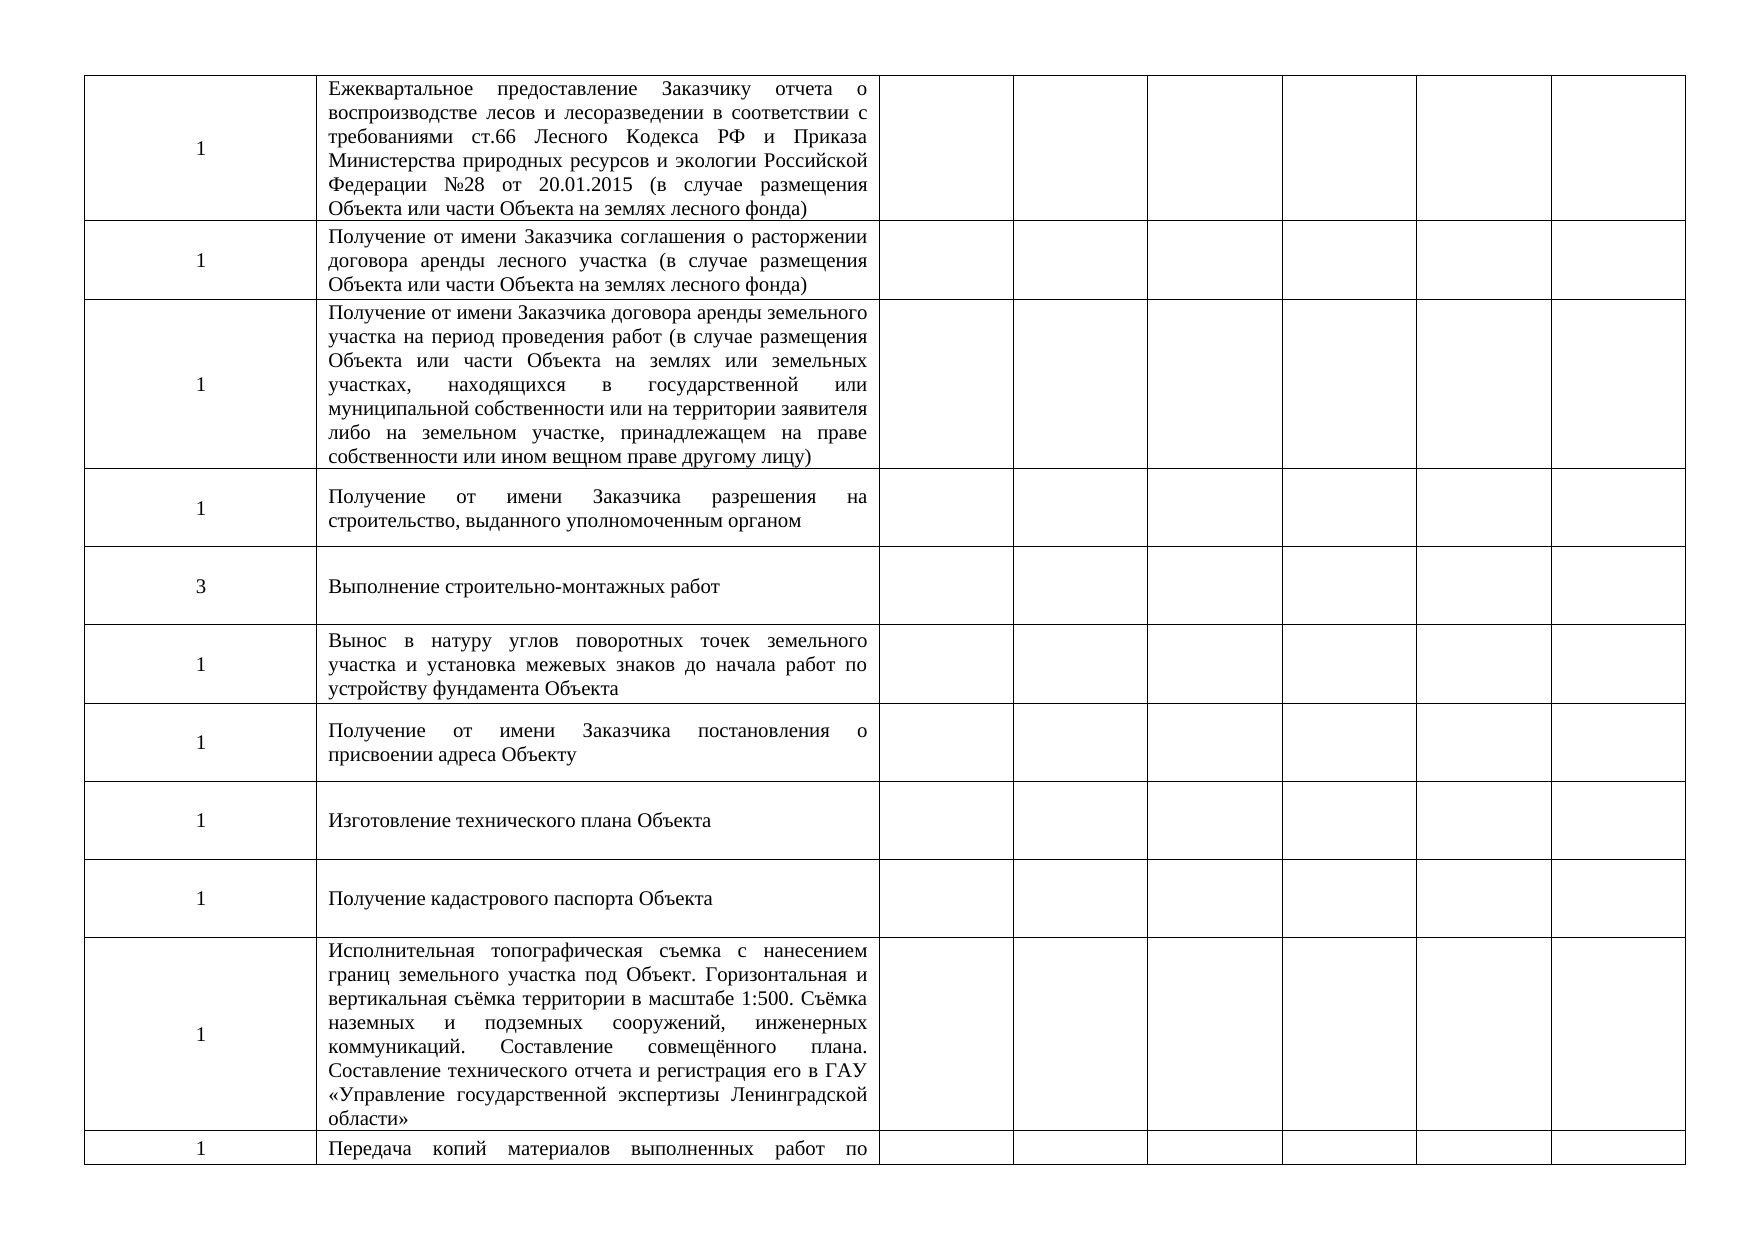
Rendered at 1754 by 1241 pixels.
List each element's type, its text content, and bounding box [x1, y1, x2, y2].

table_cell [1552, 860, 1685, 937]
table_cell [1014, 547, 1147, 624]
table_cell [1148, 76, 1282, 220]
table_cell [1014, 300, 1147, 468]
table_cell 1 [85, 221, 316, 298]
table_cell [1148, 625, 1282, 702]
table_cell [1552, 704, 1685, 781]
table_cell [1283, 469, 1416, 546]
table_cell 1 [85, 938, 316, 1130]
table_cell [880, 469, 1013, 546]
table_cell [1417, 782, 1551, 859]
table_cell 1 [85, 704, 316, 781]
table_cell [1148, 547, 1282, 624]
table_cell Получение от имени Заказчика соглашения о расторжении договора аренды лесного участка (в случае размещения Объекта или части Объекта на землях лесного фонда) [317, 221, 879, 298]
table_cell [1552, 76, 1685, 220]
table_cell 1 [85, 782, 316, 859]
table_cell 1 [85, 625, 316, 702]
table_cell [1014, 625, 1147, 702]
table_cell [1552, 782, 1685, 859]
table_cell [880, 221, 1013, 298]
table_cell [1283, 782, 1416, 859]
table_cell [1552, 300, 1685, 468]
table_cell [317, 1131, 879, 1164]
table_cell [1417, 860, 1551, 937]
table_cell [1014, 860, 1147, 937]
table_cell [1283, 221, 1416, 298]
table_cell [880, 76, 1013, 220]
table_cell [1552, 221, 1685, 298]
table_cell [1148, 782, 1282, 859]
table_cell Вынос в натуру углов поворотных точек земельного участка и установка межевых знаков до начала работ по устройству фундамента Объекта [317, 625, 879, 702]
table_cell [1014, 469, 1147, 546]
table_cell [1283, 938, 1416, 1130]
table_cell [1283, 76, 1416, 220]
table_cell [1417, 547, 1551, 624]
table_cell [1283, 860, 1416, 937]
table_cell [1417, 625, 1551, 702]
table_cell [1014, 1131, 1147, 1164]
table_cell [880, 1131, 1013, 1164]
table_cell [1148, 221, 1282, 298]
table_cell [1417, 300, 1551, 468]
table_cell Получение от имени Заказчика разрешения на строительство, выданного уполномоченным органом [317, 469, 879, 546]
table_cell 1 [85, 76, 316, 220]
table_cell 1 [85, 1131, 316, 1164]
table_cell [880, 938, 1013, 1130]
table_cell Выполнение строительно-монтажных работ [317, 547, 879, 624]
table_cell [1283, 300, 1416, 468]
table_cell 1 [85, 469, 316, 546]
table_cell [880, 782, 1013, 859]
table_cell 1 [85, 300, 316, 468]
table_cell [1417, 1131, 1551, 1164]
table_cell [1148, 704, 1282, 781]
table_cell Получение от имени Заказчика договора аренды земельного участка на период проведения работ (в случае размещения Объекта или части Объекта на землях или земельных участках, находящихся в государственной или муниципальной собственности или на территории заявителя либо на земельном участке, принадлежащем на праве собственности или ином вещном праве другому лицу) [317, 300, 879, 468]
table_cell [1552, 625, 1685, 702]
table_cell [1283, 625, 1416, 702]
table_cell [1283, 704, 1416, 781]
table_cell [1014, 782, 1147, 859]
table_cell [1014, 221, 1147, 298]
table_cell [880, 547, 1013, 624]
table_cell [880, 625, 1013, 702]
table_cell [1148, 860, 1282, 937]
table_cell Ежеквартальное предоставление Заказчику отчета о воспроизводстве лесов и лесоразведении в соответствии с требованиями ст.66 Лесного Кодекса РФ и Приказа Министерства природных ресурсов и экологии Российской Федерации №28 от 20.01.2015 (в случае размещения Объекта или части Объекта на землях лесного фонда) [317, 76, 879, 220]
table_cell [1552, 469, 1685, 546]
table_cell Получение кадастрового паспорта Объекта [317, 860, 879, 937]
table_cell [1552, 547, 1685, 624]
table_cell [1148, 300, 1282, 468]
table_cell [1283, 1131, 1416, 1164]
table_cell Исполнительная топографическая съемка с нанесением границ земельного участка под Объект. Горизонтальная и вертикальная съёмка территории в масштабе 1:500. Съёмка наземных и подземных сооружений, инженерных коммуникаций. Составление совмещённого плана. Составление технического отчета и регистрация его в ГАУ «Управление государственной экспертизы Ленинградской области» [317, 938, 879, 1130]
table_cell [1552, 938, 1685, 1130]
table_cell [1417, 704, 1551, 781]
table_cell [1417, 469, 1551, 546]
table_cell Изготовление технического плана Объекта [317, 782, 879, 859]
table_cell [1552, 1131, 1685, 1164]
table_cell [880, 300, 1013, 468]
table_cell [1148, 469, 1282, 546]
table_cell [1417, 938, 1551, 1130]
table_cell [1014, 704, 1147, 781]
table_cell 3 [85, 547, 316, 624]
table_cell [880, 704, 1013, 781]
table_cell [1014, 938, 1147, 1130]
table_cell [1417, 76, 1551, 220]
table_cell [1283, 547, 1416, 624]
table_cell 1 [85, 860, 316, 937]
table_cell [1148, 1131, 1282, 1164]
table_cell [880, 860, 1013, 937]
table_cell [1014, 76, 1147, 220]
table_cell [1148, 938, 1282, 1130]
table_cell [1417, 221, 1551, 298]
table_cell Получение от имени Заказчика постановления о присвоении адреса Объекту [317, 704, 879, 781]
